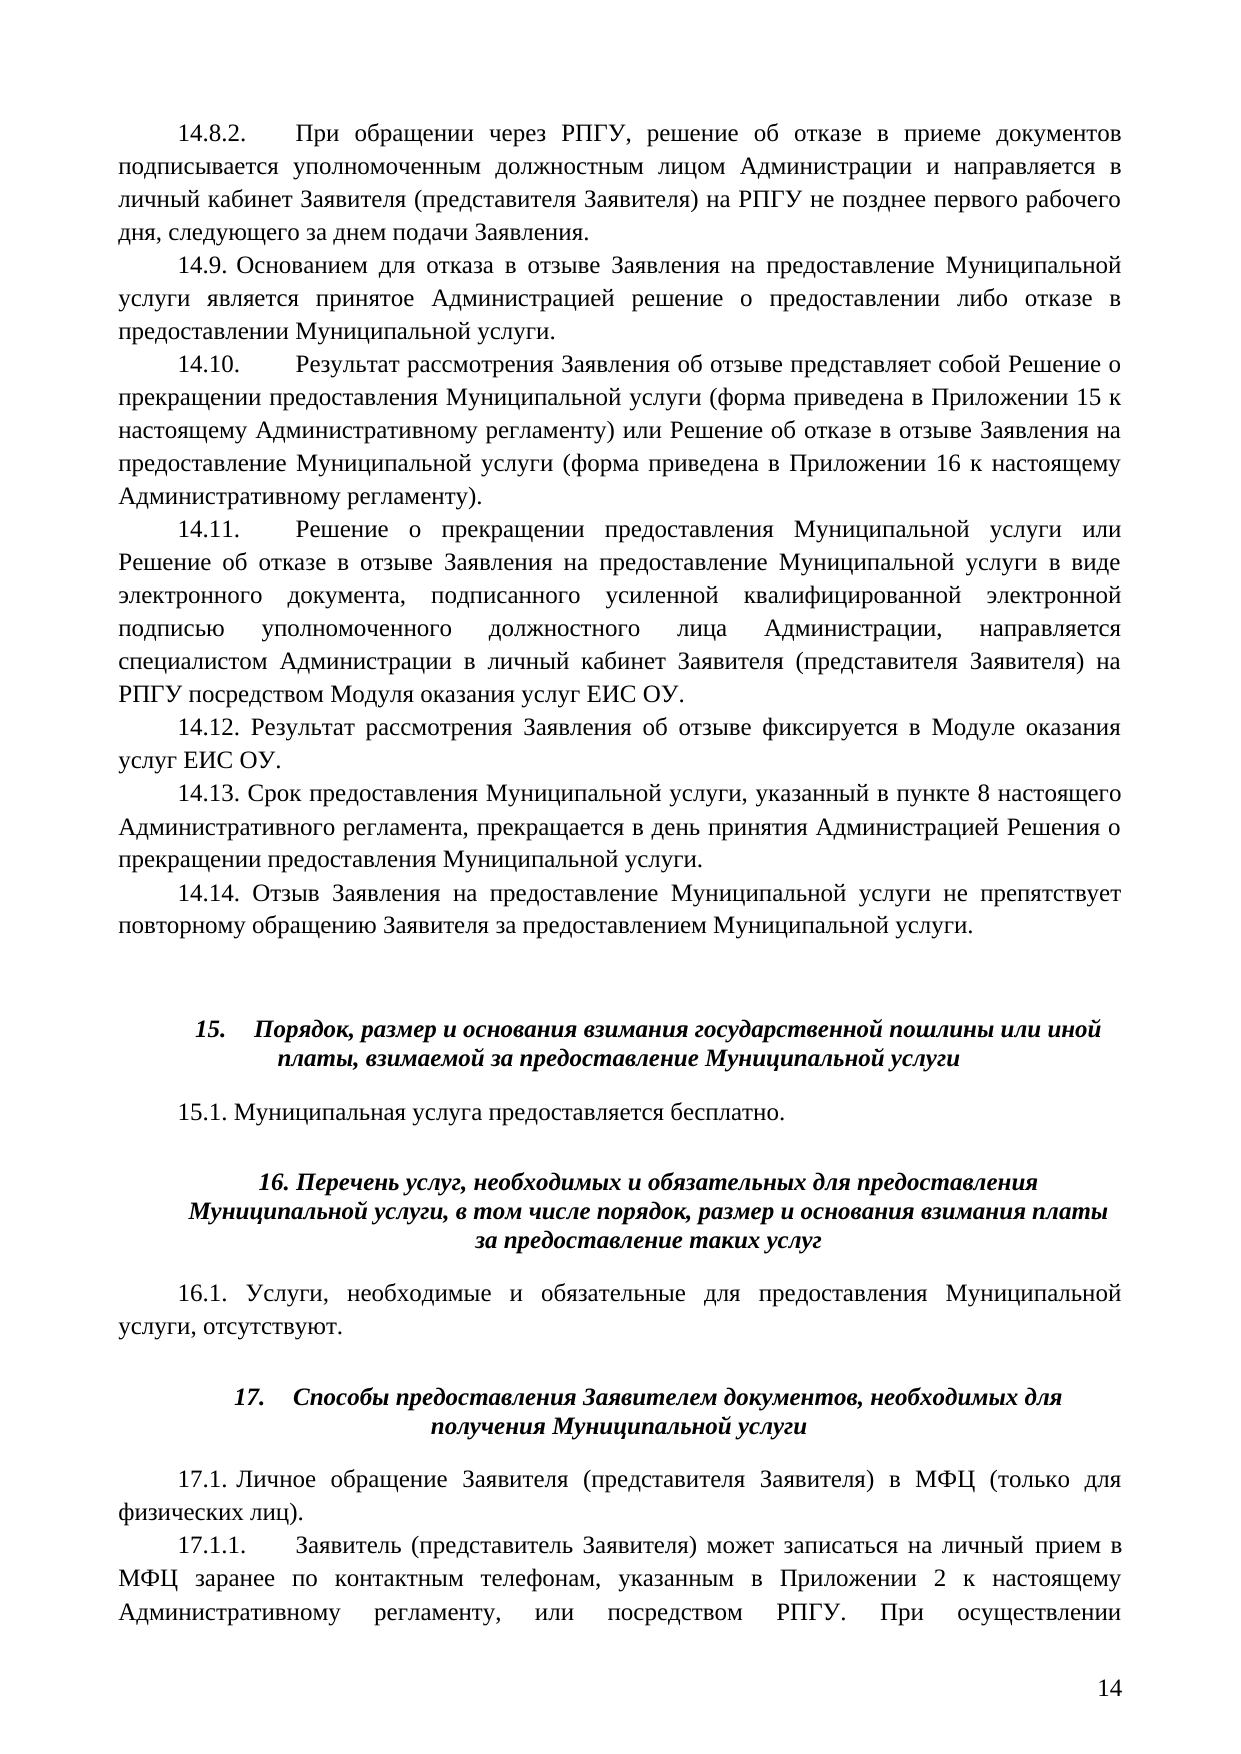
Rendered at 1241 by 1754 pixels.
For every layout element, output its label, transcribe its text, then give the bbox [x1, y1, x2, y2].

list Результат рассмотрения Заявления об отзыве представляет собой Решение о прекращении предоставления Муниципальной услуги (форма приведена в Приложении 15 к настоящему Административному регламенту) или Решение об отказе в отзыве Заявления на предоставление Муниципальной услуги (форма приведена в Приложении 16 к настоящему Административному регламенту). [118, 349, 1122, 510]
list Основанием для отказа в отзыве Заявления на предоставление Муниципальной услуги является принятое Администрацией решение о предоставлении либо отказе в предоставлении Муниципальной услуги. [118, 250, 1122, 345]
list При обращении через РПГУ, решение об отказе в приеме документов подписывается уполномоченным должностным лицом Администрации и направляется в личный кабинет Заявителя (представителя Заявителя) на РПГУ не позднее первого рабочего дня, следующего за днем подачи Заявления. [118, 118, 1122, 246]
list Личное обращение Заявителя (представителя Заявителя) в МФЦ (только для физических лиц). [118, 1464, 1122, 1526]
list Способы предоставления Заявителем документов, необходимых для получения Муниципальной услуги [118, 1382, 1122, 1439]
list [118, 1531, 1122, 1625]
list 16. Перечень услуг, необходимых и обязательных для предоставления Муниципальной услуги, в том числе порядок, размер и основания взимания платы за предоставление таких услуг [177, 1167, 1122, 1253]
list 14.13. Срок предоставления Муниципальной услуги, указанный в пункте 8 настоящего Административного регламента, прекращается в день принятия Администрацией Решения о прекращении предоставления Муниципальной услуги. [118, 778, 1122, 873]
list Решение о прекращении предоставления Муниципальной услуги или Решение об отказе в отзыве Заявления на предоставление Муниципальной услуги в виде электронного документа, подписанного усиленной квалифицированной электронной подписью уполномоченного должностного лица Администрации, направляется специалистом Администрации в личный кабинет Заявителя (представителя Заявителя) на РПГУ посредством Модуля оказания услуг ЕИС ОУ. [118, 514, 1122, 708]
list 14.12. Результат рассмотрения Заявления об отзыве фиксируется в Модуле оказания услуг ЕИС ОУ. [118, 712, 1122, 774]
list 15. Порядок, размер и основания взимания государственной пошлины или иной платы, взимаемой за предоставление Муниципальной услуги [118, 1014, 1122, 1072]
list 16.1. Услуги, необходимые и обязательные для предоставления Муниципальной услуги, отсутствуют. [118, 1278, 1122, 1340]
list 14.14. Отзыв Заявления на предоставление Муниципальной услуги не препятствует повторному обращению Заявителя за предоставлением Муниципальной услуги. [118, 878, 1122, 939]
list 15.1. Муниципальная услуга предоставляется бесплатно. [118, 1097, 1122, 1125]
